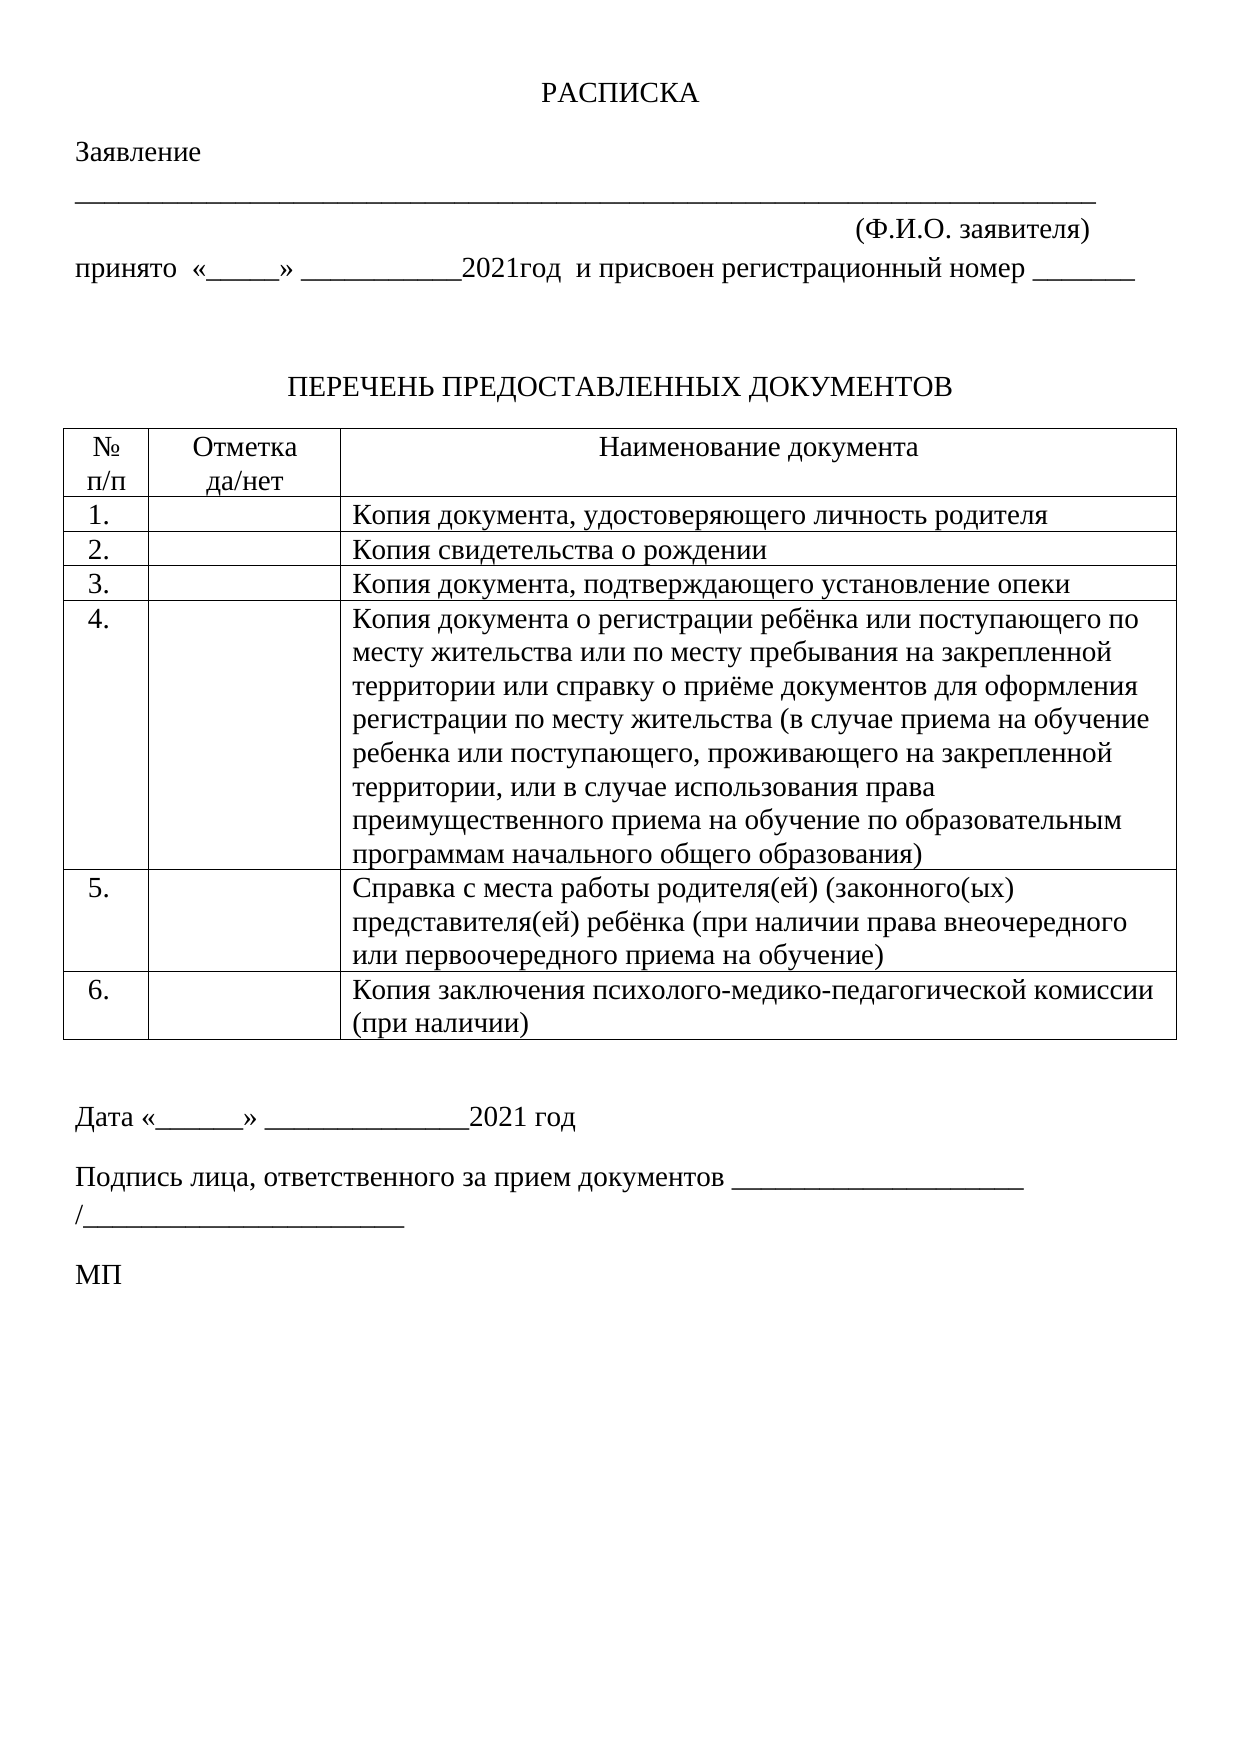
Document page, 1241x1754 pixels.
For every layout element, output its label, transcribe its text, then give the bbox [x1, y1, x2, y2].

table_cell [149, 870, 340, 971]
table_cell [64, 601, 148, 869]
table_cell [64, 497, 148, 531]
text принято «_____» ___________2021год и присвоен регистрационный номер _______ [75, 250, 1165, 283]
table_cell [64, 566, 148, 600]
table_cell [149, 497, 340, 531]
table_cell [149, 532, 340, 565]
table_header Отметка да/нет [149, 429, 340, 496]
text Подпись лица, ответственного за прием документов ____________________ /______________________ [75, 1159, 1165, 1231]
table_cell [149, 972, 340, 1039]
table_cell Копия свидетельства о рождении [341, 532, 1176, 565]
table_cell Копия документа, удостоверяющего личность родителя [341, 497, 1176, 531]
table_cell Копия документа о регистрации ребёнка или поступающего по месту жительства или по месту пребывания на закрепленной территории или справку о приёме документов для оформления регистрации по месту жительства (в случае приема на обучение ребенка или поступающего, проживающего на закрепленной территории, или в случае использования права преимущественного приема на обучение по образовательным программам начального общего образования) [341, 601, 1176, 869]
table_header № п/п [64, 429, 148, 496]
table_cell [149, 566, 340, 600]
text Заявление ______________________________________________________________________ [75, 134, 1165, 206]
table_cell [64, 532, 148, 565]
text (Ф.И.О. заявителя) [75, 211, 1165, 245]
table_cell Копия документа, подтверждающего установление опеки [341, 566, 1176, 600]
text ПЕРЕЧЕНЬ ПРЕДОСТАВЛЕННЫХ ДОКУМЕНТОВ [75, 369, 1165, 402]
table_header Наименование документа [341, 429, 1176, 496]
table_cell [64, 870, 148, 971]
table_cell Копия заключения психолого-медико-педагогической комиссии (при наличии) [341, 972, 1176, 1039]
table_cell [64, 972, 148, 1039]
text МП [75, 1257, 1165, 1290]
table_cell [149, 601, 340, 869]
text РАСПИСКА [75, 75, 1165, 108]
table_cell Справка с места работы родителя(ей) (законного(ых) представителя(ей) ребёнка (при наличии права внеочередного или первоочередного приема на обучение) [341, 870, 1176, 971]
text Дата «______» ______________2021 год [75, 1099, 1165, 1133]
